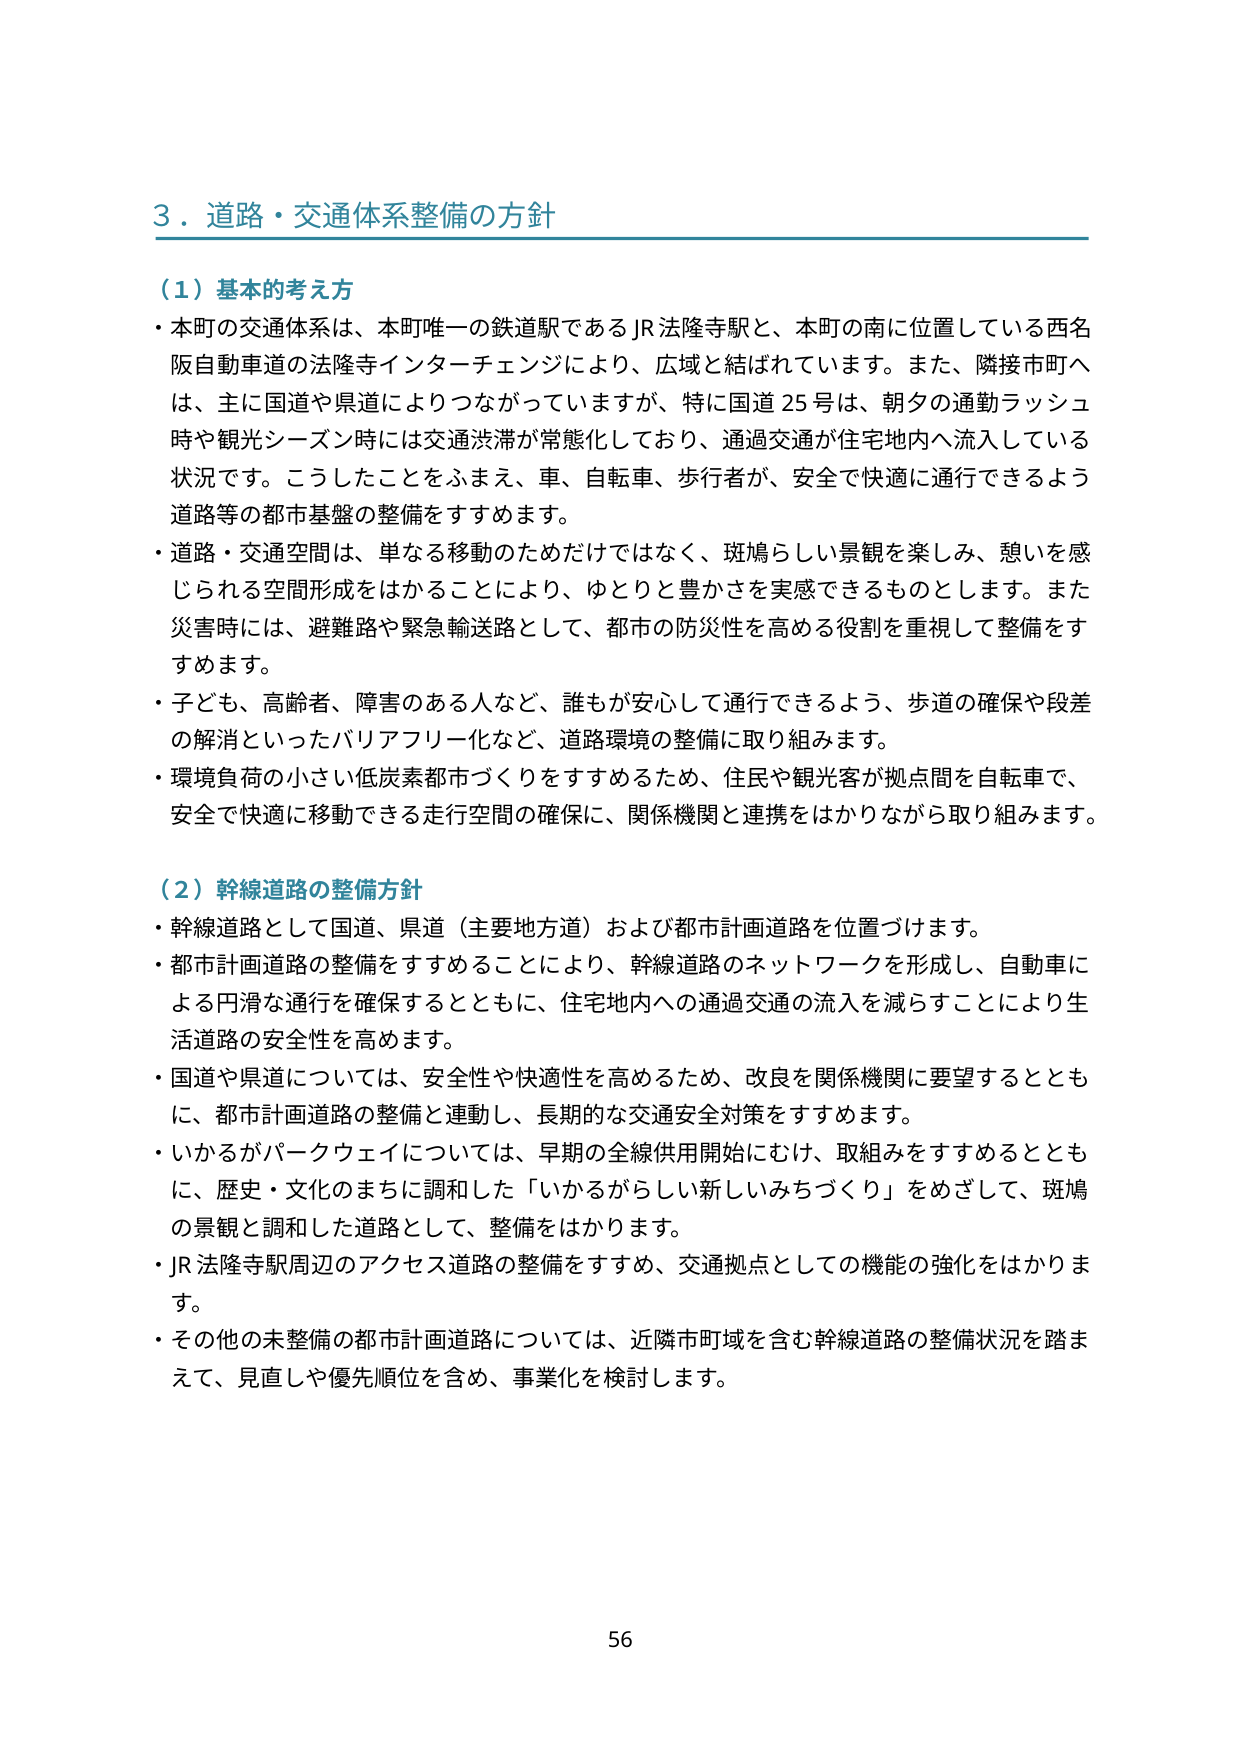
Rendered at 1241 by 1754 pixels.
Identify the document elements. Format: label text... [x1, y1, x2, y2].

text ・その他の未整備の都市計画道路については、近隣市町域を含む幹線道路の整備状況を踏まえて、見直しや優先順位を含め、事業化を検討します。 [148, 1320, 1092, 1395]
text ・幹線道路として国道、県道（主要地方道）および都市計画道路を位置づけます。 [148, 908, 1092, 945]
text ・いかるがパークウェイについては、早期の全線供用開始にむけ、取組みをすすめるとともに、歴史・文化のまちに調和した「いかるがらしい新しいみちづくり」をめざして、斑鳩の景観と調和した道路として、整備をはかります。 [148, 1133, 1092, 1245]
text ・本町の交通体系は、本町唯一の鉄道駅であるJR法隆寺駅と、本町の南に位置している西名阪自動車道の法隆寺インターチェンジにより、広域と結ばれています。また、隣接市町へは、主に国道や県道によりつながっていますが、特に国道25号は、朝夕の通勤ラッシュ時や観光シーズン時には交通渋滞が常態化しており、通過交通が住宅地内へ流入している状況です。こうしたことをふまえ、車、自転車、歩行者が、安全で快適に通行できるよう道路等の都市基盤の整備をすすめます。 [148, 308, 1092, 533]
text （１）基本的考え方 [148, 270, 1092, 308]
subtitle ３．道路・交通体系整備の方針 [148, 176, 1092, 251]
text ・道路・交通空間は、単なる移動のためだけではなく、斑鳩らしい景観を楽しみ、憩いを感じられる空間形成をはかることにより、ゆとりと豊かさを実感できるものとします。また、災害時には、避難路や緊急輸送路として、都市の防災性を高める役割を重視して整備をすすめます。 [148, 533, 1092, 683]
text ・都市計画道路の整備をすすめることにより、幹線道路のネットワークを形成し、自動車による円滑な通行を確保するとともに、住宅地内への通過交通の流入を減らすことにより生活道路の安全性を高めます。 [148, 945, 1092, 1058]
text （２）幹線道路の整備方針 [148, 870, 1092, 908]
text ・子ども、高齢者、障害のある人など、誰もが安心して通行できるよう、歩道の確保や段差の解消といったバリアフリー化など、道路環境の整備に取り組みます。 [148, 683, 1092, 758]
text ・JR法隆寺駅周辺のアクセス道路の整備をすすめ、交通拠点としての機能の強化をはかります。 [148, 1245, 1092, 1320]
text ・国道や県道については、安全性や快適性を高めるため、改良を関係機関に要望するとともに、都市計画道路の整備と連動し、長期的な交通安全対策をすすめます。 [148, 1058, 1092, 1133]
text ・環境負荷の小さい低炭素都市づくりをすすめるため、住民や観光客が拠点間を自転車で、安全で快適に移動できる走行空間の確保に、関係機関と連携をはかりながら取り組みます。 [148, 758, 1092, 833]
